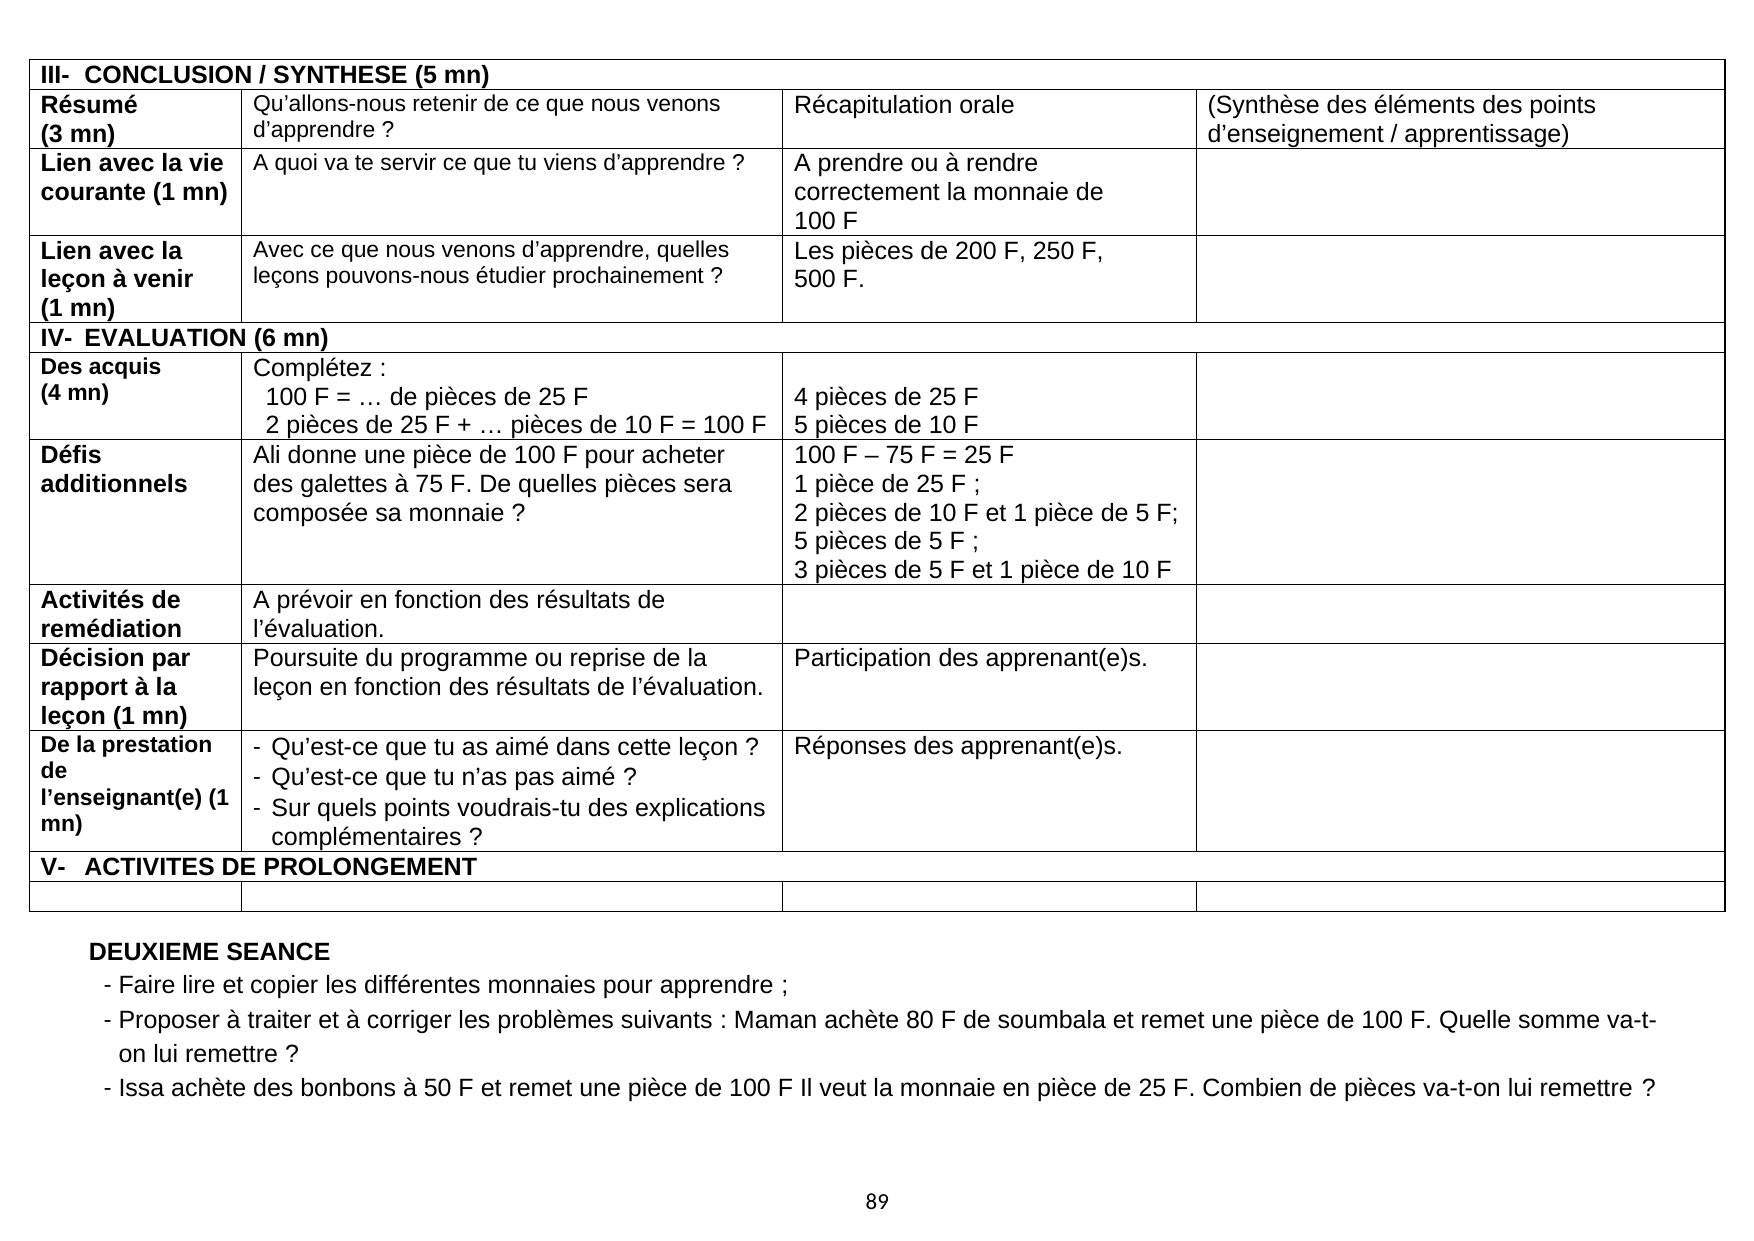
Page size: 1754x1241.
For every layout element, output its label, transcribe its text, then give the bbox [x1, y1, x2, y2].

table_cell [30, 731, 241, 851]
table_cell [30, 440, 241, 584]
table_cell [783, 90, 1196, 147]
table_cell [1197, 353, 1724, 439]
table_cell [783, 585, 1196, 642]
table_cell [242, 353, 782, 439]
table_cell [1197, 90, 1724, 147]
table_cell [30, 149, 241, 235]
text DEUXIEME SEANCE [89, 937, 1665, 965]
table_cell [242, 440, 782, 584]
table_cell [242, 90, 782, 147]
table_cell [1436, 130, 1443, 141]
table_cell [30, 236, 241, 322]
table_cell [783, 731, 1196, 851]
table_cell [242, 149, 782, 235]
list Faire lire et copier les différentes monnaies pour apprendre ; [103, 970, 1665, 1000]
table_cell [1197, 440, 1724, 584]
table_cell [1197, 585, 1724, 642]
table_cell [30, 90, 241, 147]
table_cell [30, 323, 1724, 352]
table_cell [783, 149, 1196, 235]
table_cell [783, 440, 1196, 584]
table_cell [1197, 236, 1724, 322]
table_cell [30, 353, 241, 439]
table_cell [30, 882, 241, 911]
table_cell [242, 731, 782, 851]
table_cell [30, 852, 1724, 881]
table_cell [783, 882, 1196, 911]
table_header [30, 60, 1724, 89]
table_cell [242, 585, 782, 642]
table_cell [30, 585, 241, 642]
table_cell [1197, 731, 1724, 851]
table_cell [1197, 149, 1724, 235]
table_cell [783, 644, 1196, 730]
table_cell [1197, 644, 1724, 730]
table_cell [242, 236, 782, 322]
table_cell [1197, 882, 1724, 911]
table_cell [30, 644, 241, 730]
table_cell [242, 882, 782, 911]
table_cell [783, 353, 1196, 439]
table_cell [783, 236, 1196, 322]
list Proposer à traiter et à corriger les problèmes suivants : Maman achète 80 F de soumbala et remet une pièce de 100 F. Quelle somme va-t-on lui remettre ? [103, 1005, 1665, 1068]
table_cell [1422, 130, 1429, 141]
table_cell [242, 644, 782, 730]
list Issa achète des bonbons à 50 F et remet une pièce de 100 F Il veut la monnaie en pièce de 25 F. Combien de pièces va-t-on lui remettre ? [103, 1072, 1665, 1103]
